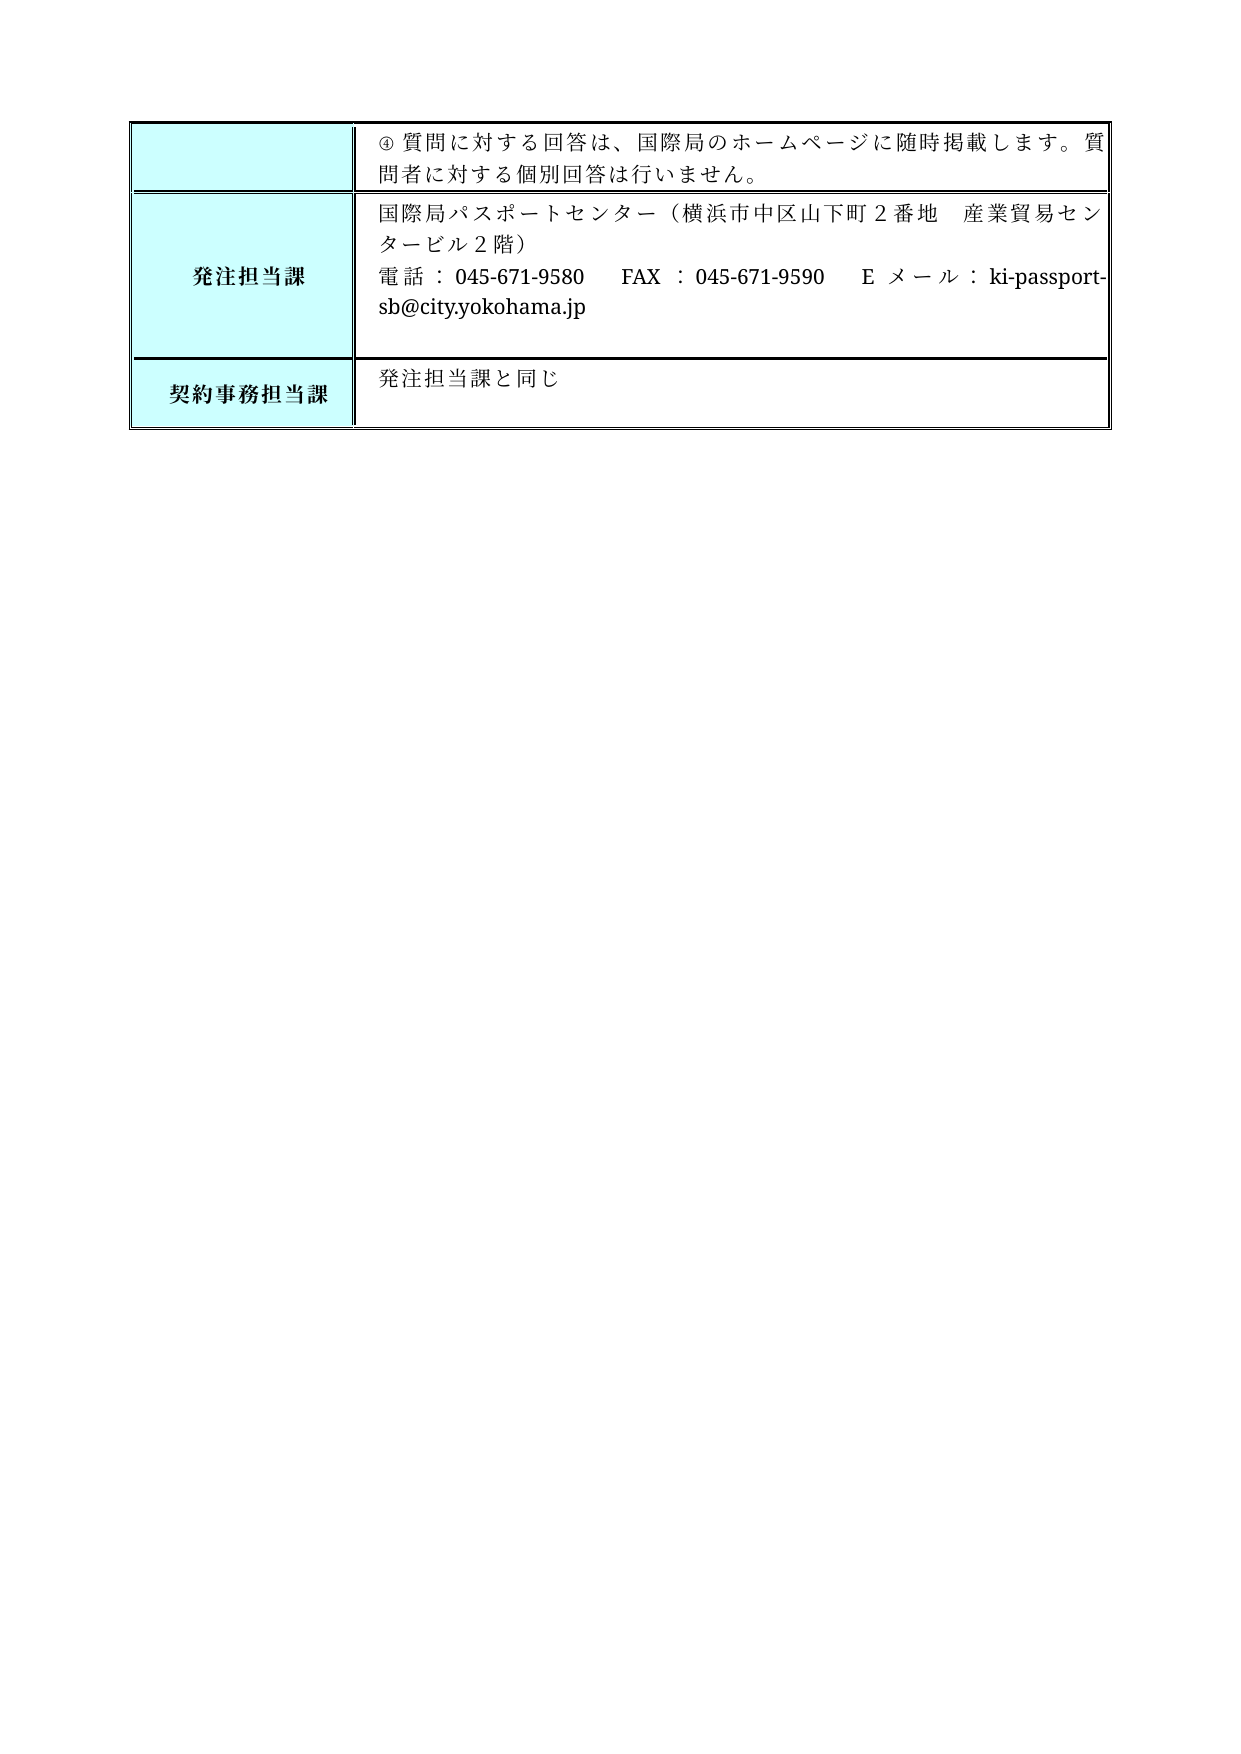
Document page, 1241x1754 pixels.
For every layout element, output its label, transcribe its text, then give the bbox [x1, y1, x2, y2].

table_cell [356, 190, 1109, 357]
table_cell 発注担当課 [132, 190, 352, 357]
table_cell [354, 357, 1108, 426]
table_cell 注意事項 [132, 123, 354, 190]
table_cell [354, 124, 1108, 190]
table_cell 契約事務担当課 [132, 357, 354, 426]
